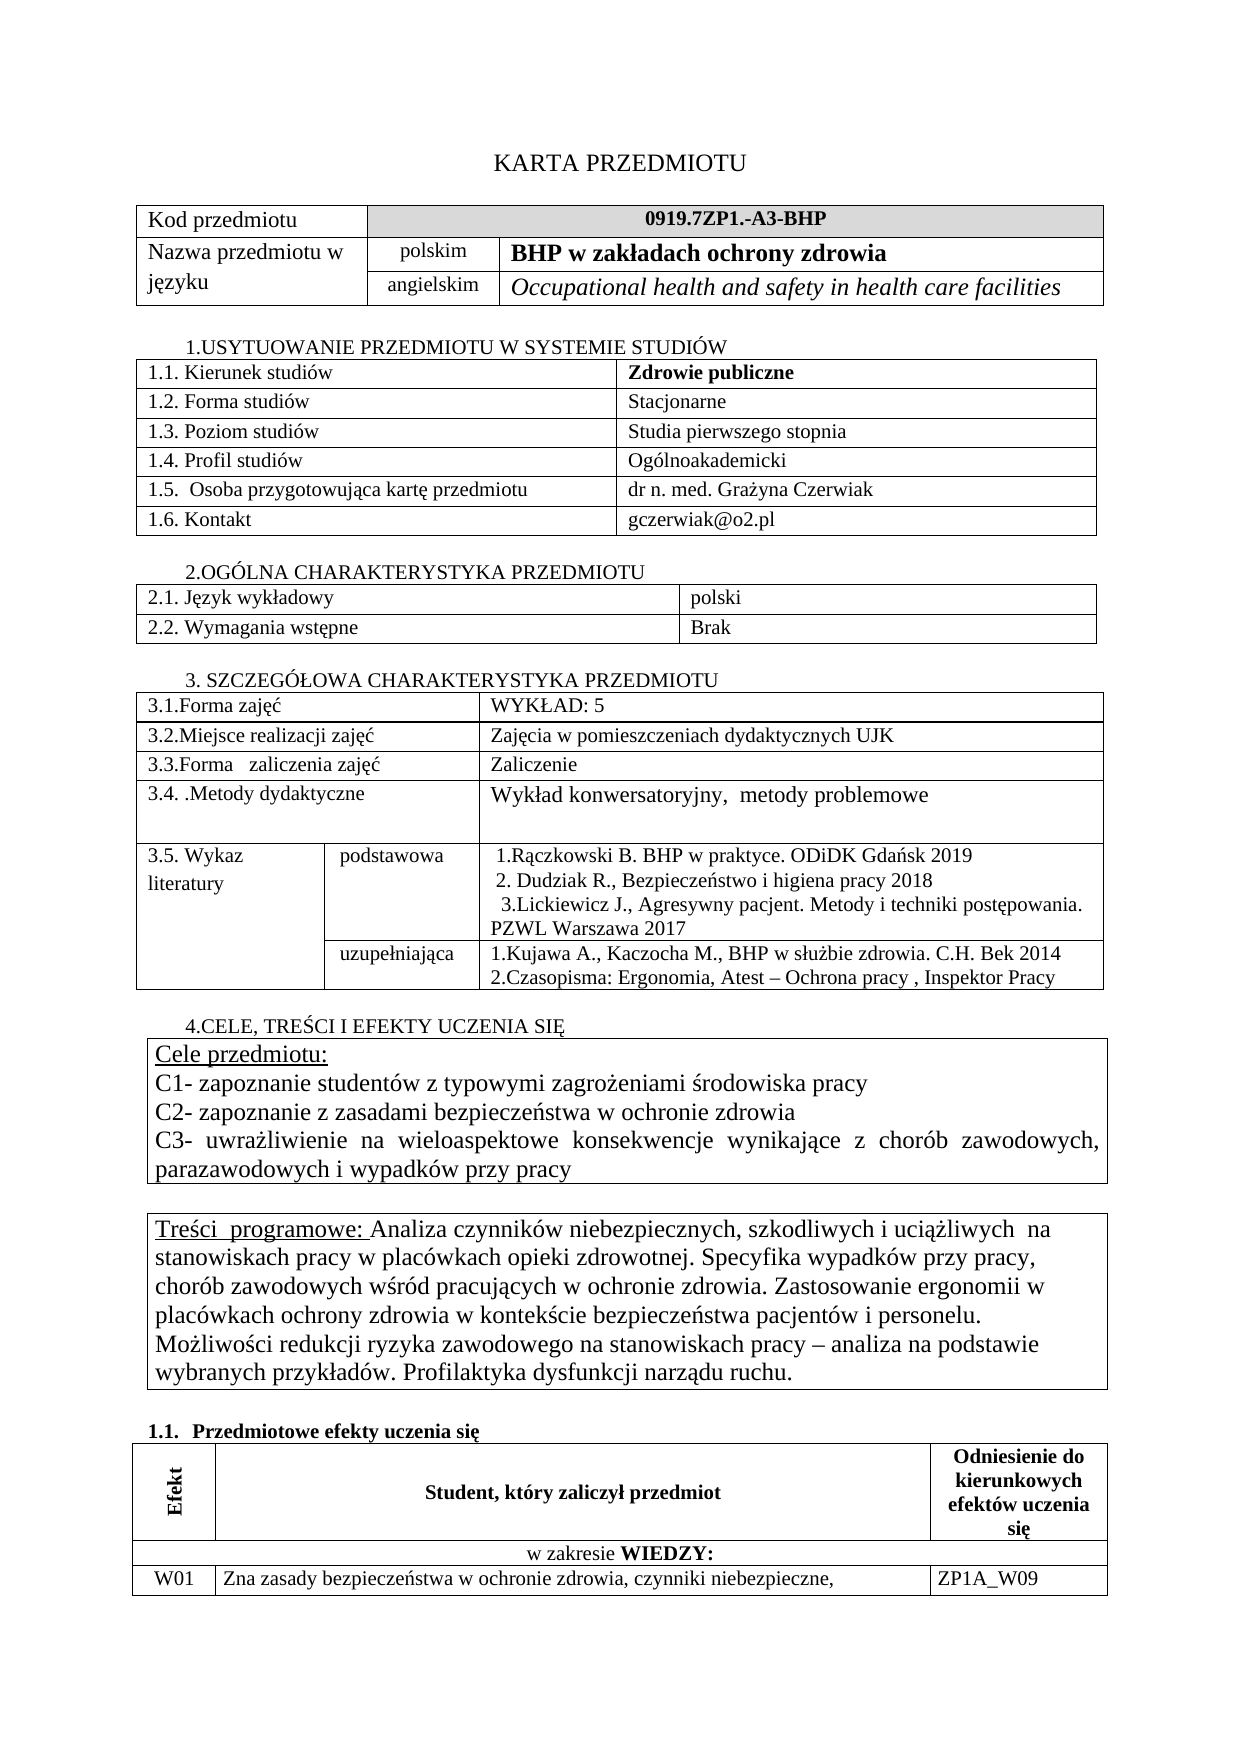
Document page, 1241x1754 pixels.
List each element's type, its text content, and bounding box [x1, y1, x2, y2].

table_header 0919.7ZP1.-A3-BHP [368, 206, 1103, 237]
table_cell w zakresie WIEDZY: [133, 1541, 1107, 1565]
table_header polski [680, 585, 1096, 613]
table_cell Ogólnoakademicki [617, 448, 1096, 476]
table_header Kod przedmiotu [137, 206, 367, 237]
table_header Cele przedmiotu: C1- zapoznanie studentów z typowymi zagrożeniami środowiska pracy C2- zapoznanie z zasadami bezpieczeństwa w ochronie zdrowia C3- uwrażliwienie na wieloaspektowe konsekwencje wynikające z chorób zawodowych, parazawodowych i wypadków przy pracy [148, 1039, 1107, 1183]
table_cell 3.3.Forma zaliczenia zajęć [137, 752, 479, 780]
table_header 1.1. Kierunek studiów [137, 360, 616, 388]
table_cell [216, 1566, 930, 1595]
table_cell Wykład konwersatoryjny, metody problemowe [480, 781, 1103, 842]
table_header Odniesienie do kierunkowych efektów uczenia się [931, 1444, 1107, 1540]
text KARTA PRZEDMIOTU [148, 148, 1093, 176]
table_cell 3.5. Wykaz literatury [137, 844, 324, 989]
table_cell 1.Rączkowski B. BHP w praktyce. ODiDK Gdańsk 2019 2. Dudziak R., Bezpieczeństwo i higiena pracy 2018 3.Lickiewicz J., Agresywny pacjent. Metody i techniki postępowania. PZWL Warszawa 2017 [480, 844, 1103, 940]
table_cell uzupełniająca [325, 941, 479, 989]
text 2.OGÓLNA CHARAKTERYSTYKA PRZEDMIOTU [185, 560, 1093, 584]
table_cell Zajęcia w pomieszczeniach dydaktycznych UJK [480, 723, 1103, 751]
table_header Student, który zaliczył przedmiot [216, 1444, 930, 1540]
table_cell Nazwa przedmiotu w języku [137, 238, 367, 305]
table_cell 1.4. Profil studiów [137, 448, 616, 476]
table_cell 1.2. Forma studiów [137, 389, 616, 417]
text 1.USYTUOWANIE PRZEDMIOTU W SYSTEMIE STUDIÓW [185, 335, 1093, 359]
table_cell BHP w zakładach ochrony zdrowia [500, 238, 1103, 271]
table_cell 3.4. .Metody dydaktyczne [137, 781, 479, 842]
table_header 3.1.Forma zajęć [137, 693, 479, 721]
table_cell 1.6. Kontakt [137, 507, 616, 535]
text 4.CELE, TREŚCI I EFEKTY UCZENIA SIĘ [185, 1014, 1093, 1038]
table_cell ZP1A_W09 [931, 1566, 1107, 1595]
text 3. SZCZEGÓŁOWA CHARAKTERYSTYKA PRZEDMIOTU [185, 668, 1093, 692]
table_cell Occupational health and safety in health care facilities [500, 272, 1103, 305]
table_cell 1.3. Poziom studiów [137, 419, 616, 447]
table_cell 3.2.Miejsce realizacji zajęć [137, 723, 479, 751]
table_cell podstawowa [325, 844, 479, 940]
table_header WYKŁAD: 5 [480, 693, 1103, 721]
table_header 2.1. Język wykładowy [137, 585, 679, 613]
table_cell polskim [368, 238, 499, 271]
table_header Treści programowe: Analiza czynników niebezpiecznych, szkodliwych i uciążliwych na stanowiskach pracy w placówkach opieki zdrowotnej. Specyfika wypadków przy pracy, chorób zawodowych wśród pracujących w ochronie zdrowia. Zastosowanie ergonomii w placówkach ochrony zdrowia w kontekście bezpieczeństwa pacjentów i personelu. Możliwości redukcji ryzyka zawodowego na stanowiskach pracy – analiza na podstawie wybranych przykładów. Profilaktyka dysfunkcji narządu ruchu. [148, 1214, 1107, 1389]
table_header Zdrowie publiczne [617, 360, 1096, 388]
table_cell Stacjonarne [617, 389, 1096, 417]
table_cell 2.2. Wymagania wstępne [137, 615, 679, 643]
list Przedmiotowe efekty uczenia się [148, 1419, 1093, 1443]
table_cell gczerwiak@o2.pl [617, 507, 1096, 535]
table_cell Brak [680, 615, 1096, 643]
table_cell angielskim [368, 272, 499, 305]
table_cell W01 [133, 1566, 215, 1595]
table_cell Zaliczenie [480, 752, 1103, 780]
table_cell 1.5. Osoba przygotowująca kartę przedmiotu [137, 477, 616, 506]
table_cell dr n. med. Grażyna Czerwiak [617, 477, 1096, 506]
table_cell Studia pierwszego stopnia [617, 419, 1096, 447]
table_cell 1.Kujawa A., Kaczocha M., BHP w służbie zdrowia. C.H. Bek 2014 2.Czasopisma: Ergonomia, Atest – Ochrona pracy , Inspektor Pracy [480, 941, 1103, 989]
table_header Efekt [133, 1444, 215, 1540]
